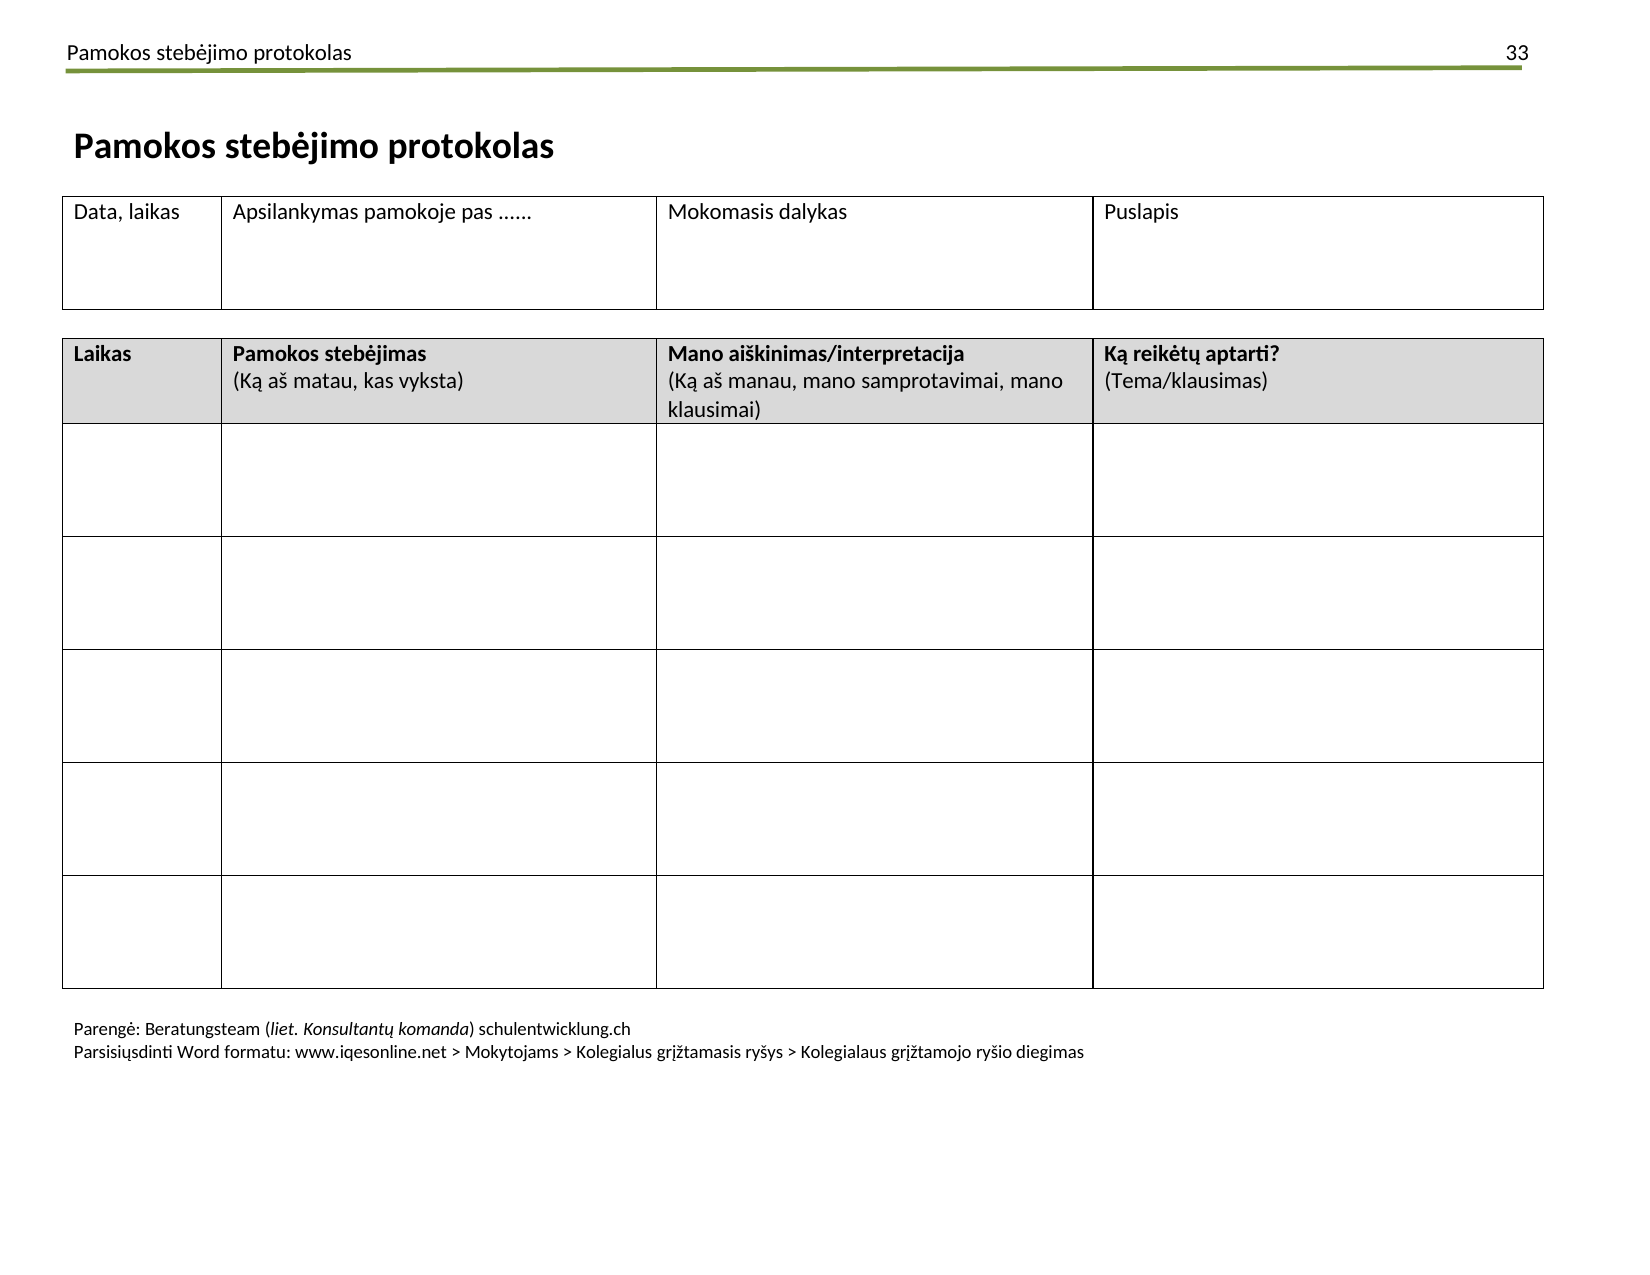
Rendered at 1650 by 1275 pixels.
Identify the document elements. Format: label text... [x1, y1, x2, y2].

table_cell [222, 537, 656, 649]
text Pamokos stebėjimo protokolas 33 [67, 38, 1554, 66]
table_cell [222, 424, 656, 536]
table_header Mokomasis dalykas [657, 197, 1092, 309]
table_cell [222, 650, 656, 762]
table_cell [657, 763, 1092, 875]
table_header Puslapis [1094, 197, 1543, 309]
table_cell [222, 876, 656, 988]
subtitle Pamokos stebėjimo protokolas [74, 122, 1554, 168]
table_cell [63, 876, 221, 988]
table_header Data, laikas [63, 197, 221, 309]
table_cell [657, 537, 1092, 649]
table_cell [63, 537, 221, 649]
table_cell [1094, 876, 1543, 988]
table_cell [1094, 424, 1543, 536]
table_cell [1094, 763, 1543, 875]
table_header Mano aiškinimas/interpretacija (Ką aš manau, mano samprotavimai, mano klausimai) [657, 339, 1092, 423]
text Parsisiųsdinti Word formatu: www.iqesonline.net > Mokytojams > Kolegialus grįžtamasis ryšys > Kolegialaus grįžtamojo ryšio diegimas [74, 1040, 1554, 1063]
table_cell [1094, 650, 1543, 762]
table_header Ką reikėtų aptarti? (Tema/klausimas) [1094, 339, 1543, 423]
table_cell [657, 876, 1092, 988]
table_cell [63, 424, 221, 536]
table_header Apsilankymas pamokoje pas ...... [222, 197, 656, 309]
table_cell [63, 650, 221, 762]
table_cell [657, 424, 1092, 536]
table_header Pamokos stebėjimas (Ką aš matau, kas vyksta) [222, 339, 656, 423]
table_cell [222, 763, 656, 875]
table_cell [1094, 537, 1543, 649]
table_cell [63, 763, 221, 875]
table_header Laikas [63, 339, 221, 423]
text Parengė: Beratungsteam (liet. Konsultantų komanda) schulentwicklung.ch [74, 1017, 1554, 1040]
table_cell [657, 650, 1092, 762]
